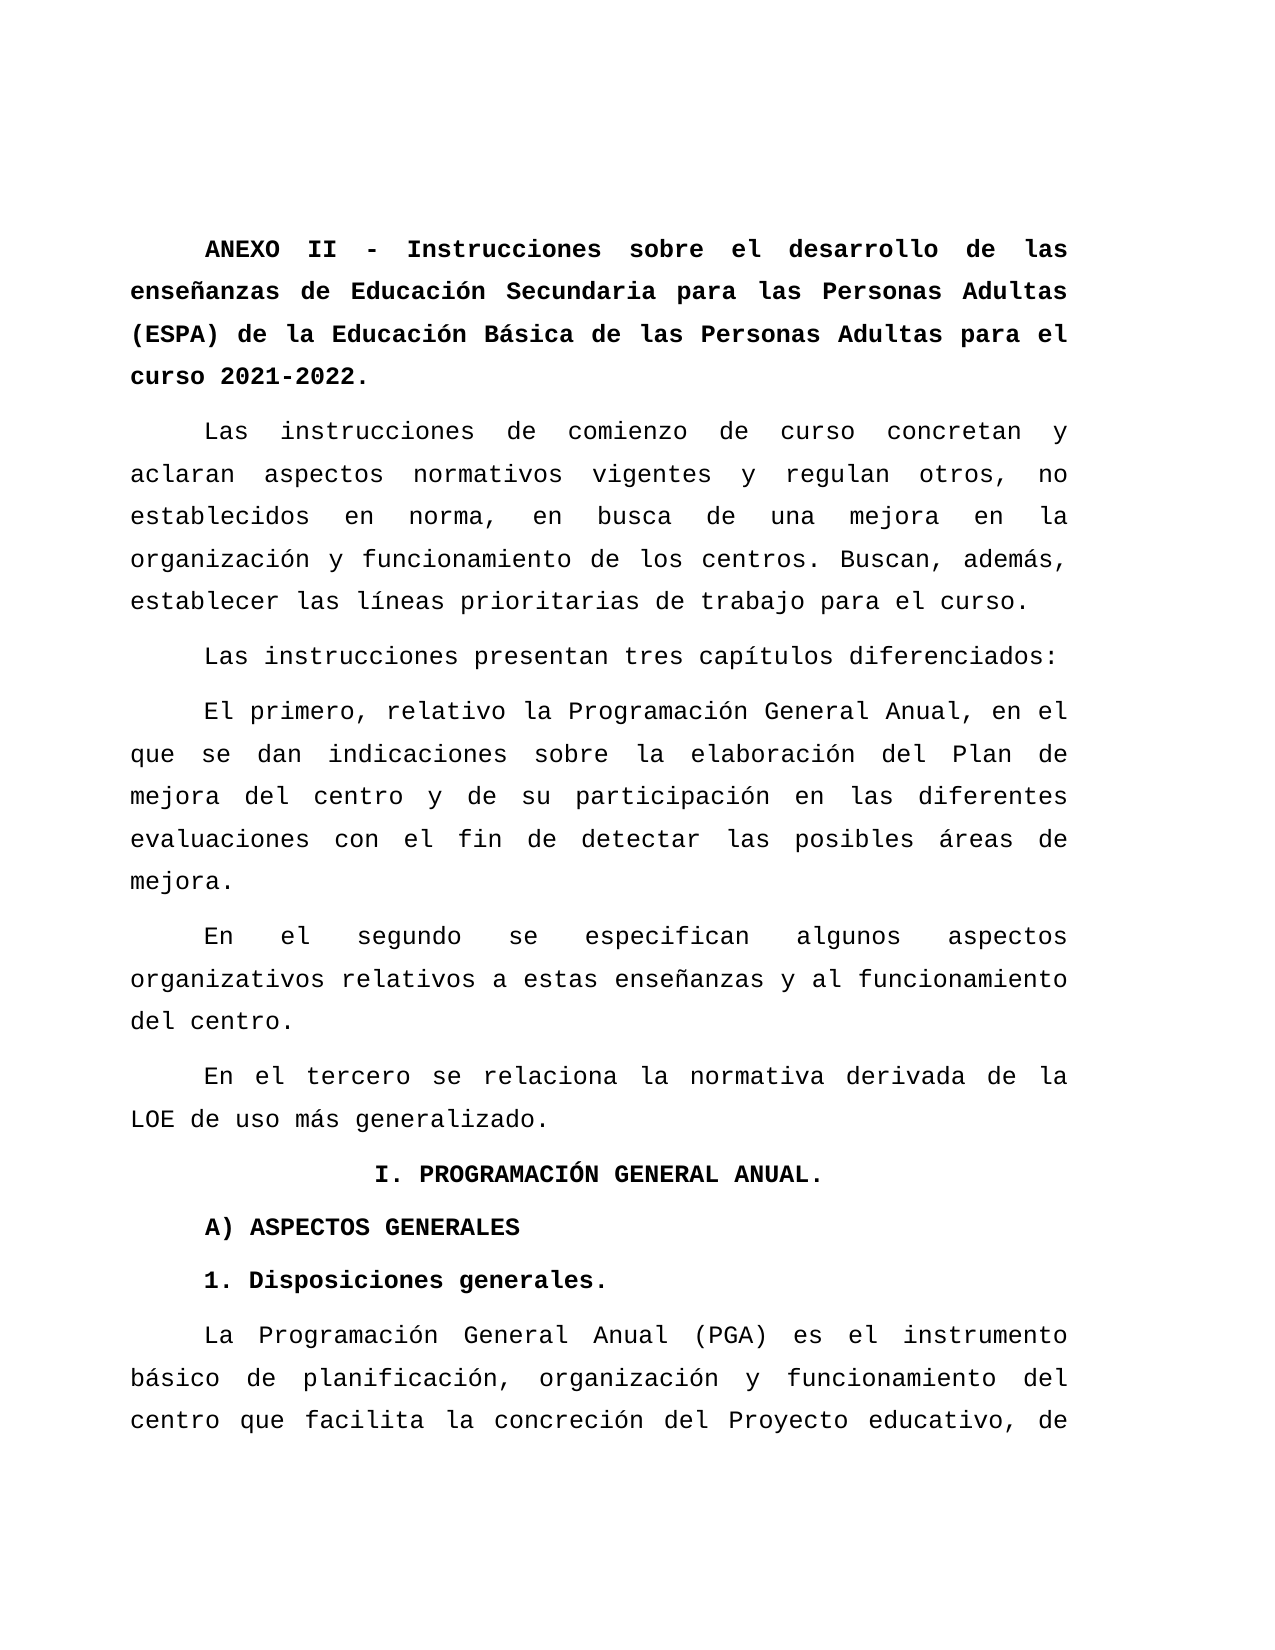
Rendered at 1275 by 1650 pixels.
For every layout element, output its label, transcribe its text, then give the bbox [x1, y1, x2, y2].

text 1. Disposiciones generales. [130, 1268, 1068, 1296]
text A) ASPECTOS GENERALES [130, 1214, 1068, 1243]
text I. PROGRAMACIÓN GENERAL ANUAL. [130, 1161, 1068, 1189]
text ANEXO II - Instrucciones sobre el desarrollo de las enseñanzas de Educación Secundaria para las Personas Adultas (ESPA) de la Educación Básica de las Personas Adultas para el curso 2021-2022. [130, 236, 1068, 392]
text Las instrucciones de comienzo de curso concretan y aclaran aspectos normativos vigentes y regulan otros, no establecidos en norma, en busca de una mejora en la organización y funcionamiento de los centros. Buscan, además, establecer las líneas prioritarias de trabajo para el curso. [130, 419, 1068, 617]
text En el tercero se relaciona la normativa derivada de la LOE de uso más generalizado. [130, 1064, 1068, 1134]
text El primero, relativo la Programación General Anual, en el que se dan indicaciones sobre la elaboración del Plan de mejora del centro y de su participación en las diferentes evaluaciones con el fin de detectar las posibles áreas de mejora. [130, 699, 1068, 897]
text En el segundo se especifican algunos aspectos organizativos relativos a estas enseñanzas y al funcionamiento del centro. [130, 924, 1068, 1037]
text Las instrucciones presentan tres capítulos diferenciados: [130, 644, 1068, 672]
